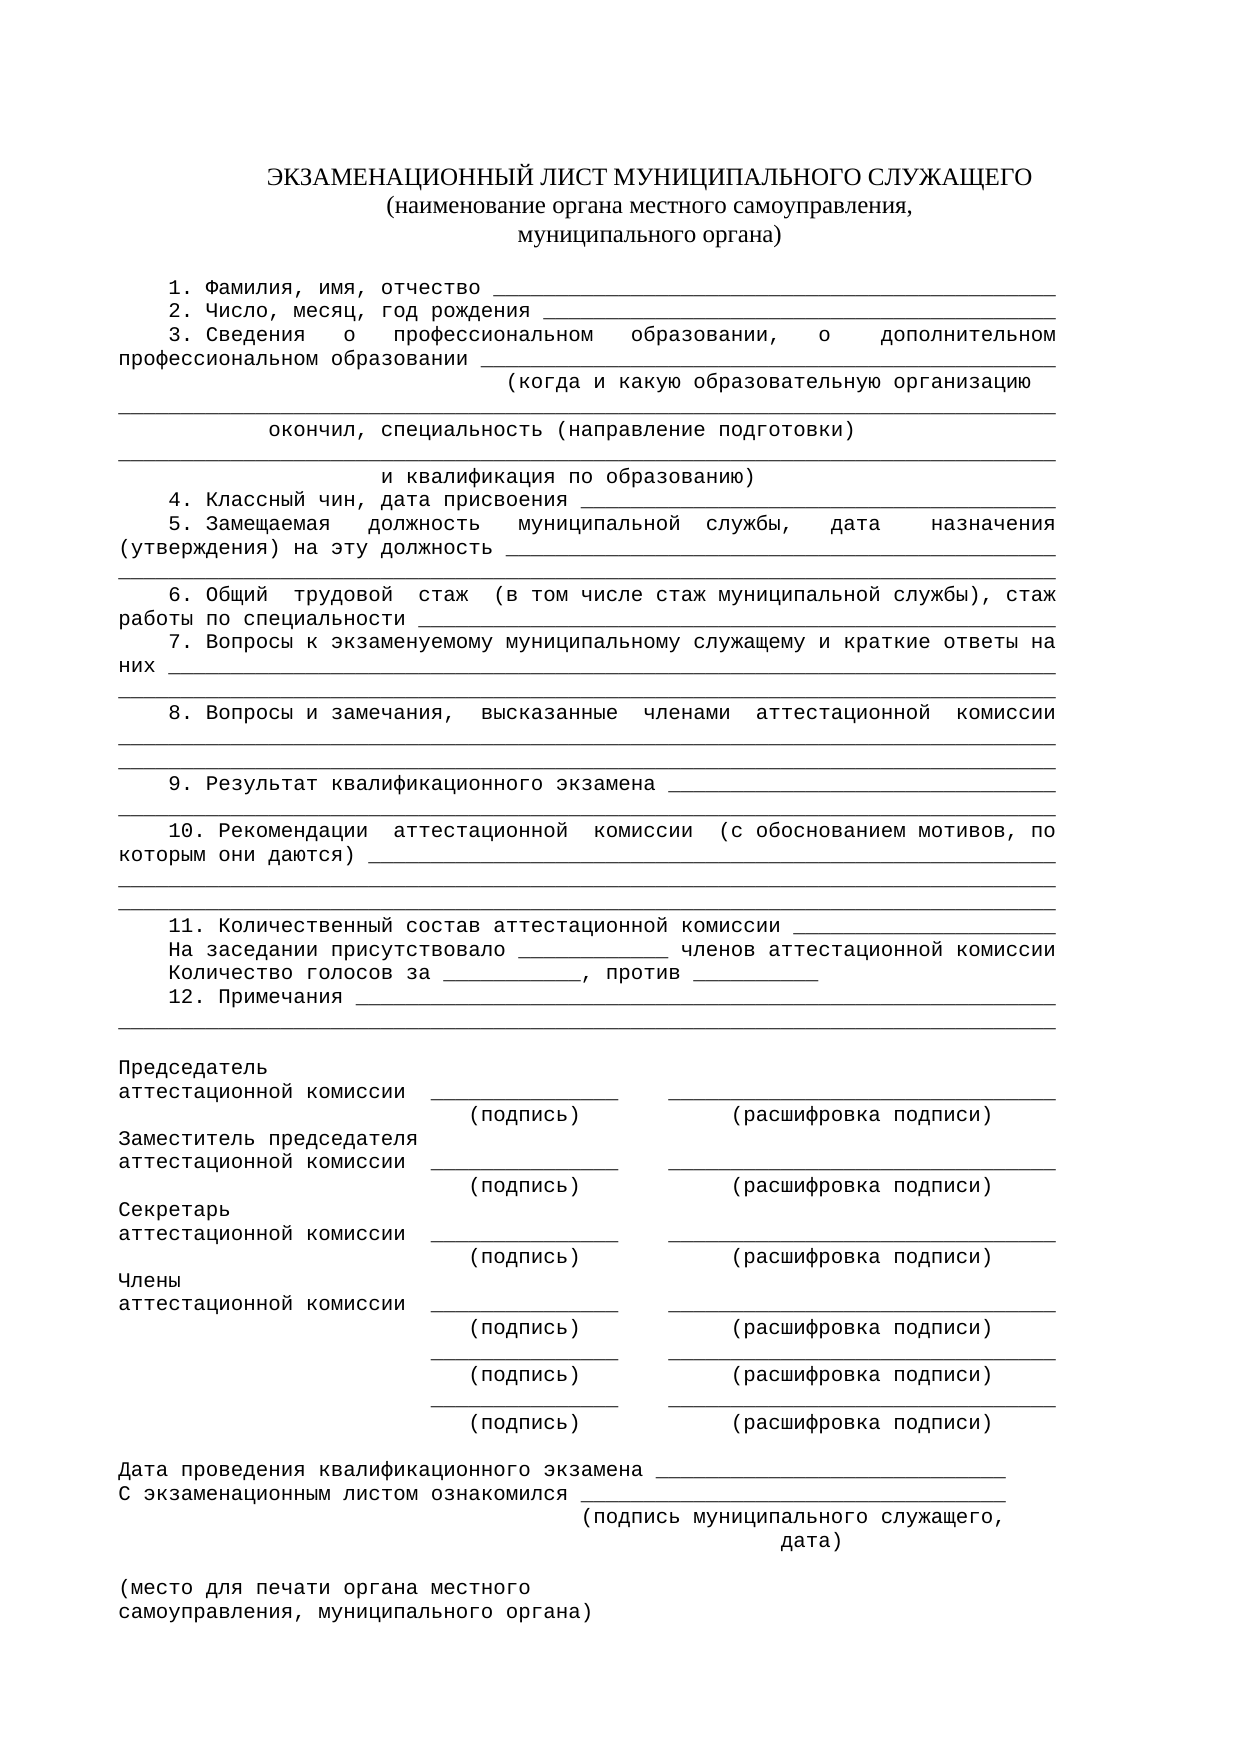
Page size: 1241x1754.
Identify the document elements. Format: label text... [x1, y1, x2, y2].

text них _______________________________________________________________________ [118, 655, 1181, 679]
text (утверждения) на эту должность ____________________________________________ [118, 537, 1181, 560]
text (подпись) (расшифровка подписи) [118, 1246, 1181, 1270]
text ___________________________________________________________________________ [118, 868, 1181, 891]
text 9. Результат квалификационного экзамена _______________________________ [118, 773, 1181, 797]
text ___________________________________________________________________________ [118, 560, 1181, 584]
text 1. Фамилия, имя, отчество _____________________________________________ [118, 277, 1181, 300]
text и квалификация по образованию) [118, 466, 1181, 489]
text работы по специальности ___________________________________________________ [118, 608, 1181, 631]
text ___________________________________________________________________________ [118, 1010, 1181, 1033]
text На заседании присутствовало ____________ членов аттестационной комиссии [118, 939, 1181, 962]
text ___________________________________________________________________________ [118, 726, 1181, 749]
text (когда и какую образовательную организацию [118, 371, 1181, 395]
text Заместитель председателя [118, 1128, 1181, 1152]
text 11. Количественный состав аттестационной комиссии _____________________ [118, 915, 1181, 939]
text (подпись) (расшифровка подписи) [118, 1412, 1181, 1435]
text _______________ _______________________________ [118, 1388, 1181, 1412]
text 6. Общий трудовой стаж (в том числе стаж муниципальной службы), стаж [118, 584, 1181, 608]
text _______________ _______________________________ [118, 1341, 1181, 1364]
text ___________________________________________________________________________ [118, 442, 1181, 466]
text Секретарь [118, 1199, 1181, 1222]
text (подпись) (расшифровка подписи) [118, 1317, 1181, 1341]
text самоуправления, муниципального органа) [118, 1601, 1181, 1624]
text (место для печати органа местного [118, 1577, 1181, 1601]
text 7. Вопросы к экзаменуемому муниципальному служащему и краткие ответы на [118, 631, 1181, 655]
text аттестационной комиссии _______________ _______________________________ [118, 1293, 1181, 1317]
text Количество голосов за ___________, против __________ [118, 962, 1181, 986]
text Члены [118, 1270, 1181, 1293]
text ___________________________________________________________________________ [118, 797, 1181, 821]
text 8. Вопросы и замечания, высказанные членами аттестационной комиссии [118, 702, 1181, 726]
text 4. Классный чин, дата присвоения ______________________________________ [118, 489, 1181, 513]
text профессиональном образовании ______________________________________________ [118, 348, 1181, 371]
text (подпись) (расшифровка подписи) [118, 1104, 1181, 1128]
text 12. Примечания ________________________________________________________ [118, 986, 1181, 1010]
text 2. Число, месяц, год рождения _________________________________________ [118, 300, 1181, 324]
text окончил, специальность (направление подготовки) [118, 418, 1181, 442]
text дата) [118, 1530, 1181, 1553]
text (подпись муниципального служащего, [118, 1506, 1181, 1530]
text 5. Замещаемая должность муниципальной службы, дата назначения [118, 513, 1181, 537]
text 3. Сведения о профессиональном образовании, о дополнительном [118, 324, 1181, 348]
text ___________________________________________________________________________ [118, 679, 1181, 702]
text аттестационной комиссии _______________ _______________________________ [118, 1152, 1181, 1175]
text которым они даются) _______________________________________________________ [118, 844, 1181, 868]
text аттестационной комиссии _______________ _______________________________ [118, 1222, 1181, 1246]
text С экзаменационным листом ознакомился __________________________________ [118, 1483, 1181, 1506]
text (подпись) (расшифровка подписи) [118, 1364, 1181, 1388]
text аттестационной комиссии _______________ _______________________________ [118, 1081, 1181, 1104]
text Дата проведения квалификационного экзамена ____________________________ [118, 1459, 1181, 1483]
text (наименование органа местного самоуправления, [118, 190, 1181, 219]
text ___________________________________________________________________________ [118, 891, 1181, 915]
text Председатель [118, 1057, 1181, 1081]
text ___________________________________________________________________________ [118, 749, 1181, 773]
text 10. Рекомендации аттестационной комиссии (с обоснованием мотивов, по [118, 821, 1181, 844]
text ___________________________________________________________________________ [118, 395, 1181, 418]
text муниципального органа) [118, 219, 1181, 248]
text (подпись) (расшифровка подписи) [118, 1175, 1181, 1199]
text ЭКЗАМЕНАЦИОННЫЙ ЛИСТ МУНИЦИПАЛЬНОГО СЛУЖАЩЕГО [118, 162, 1181, 190]
